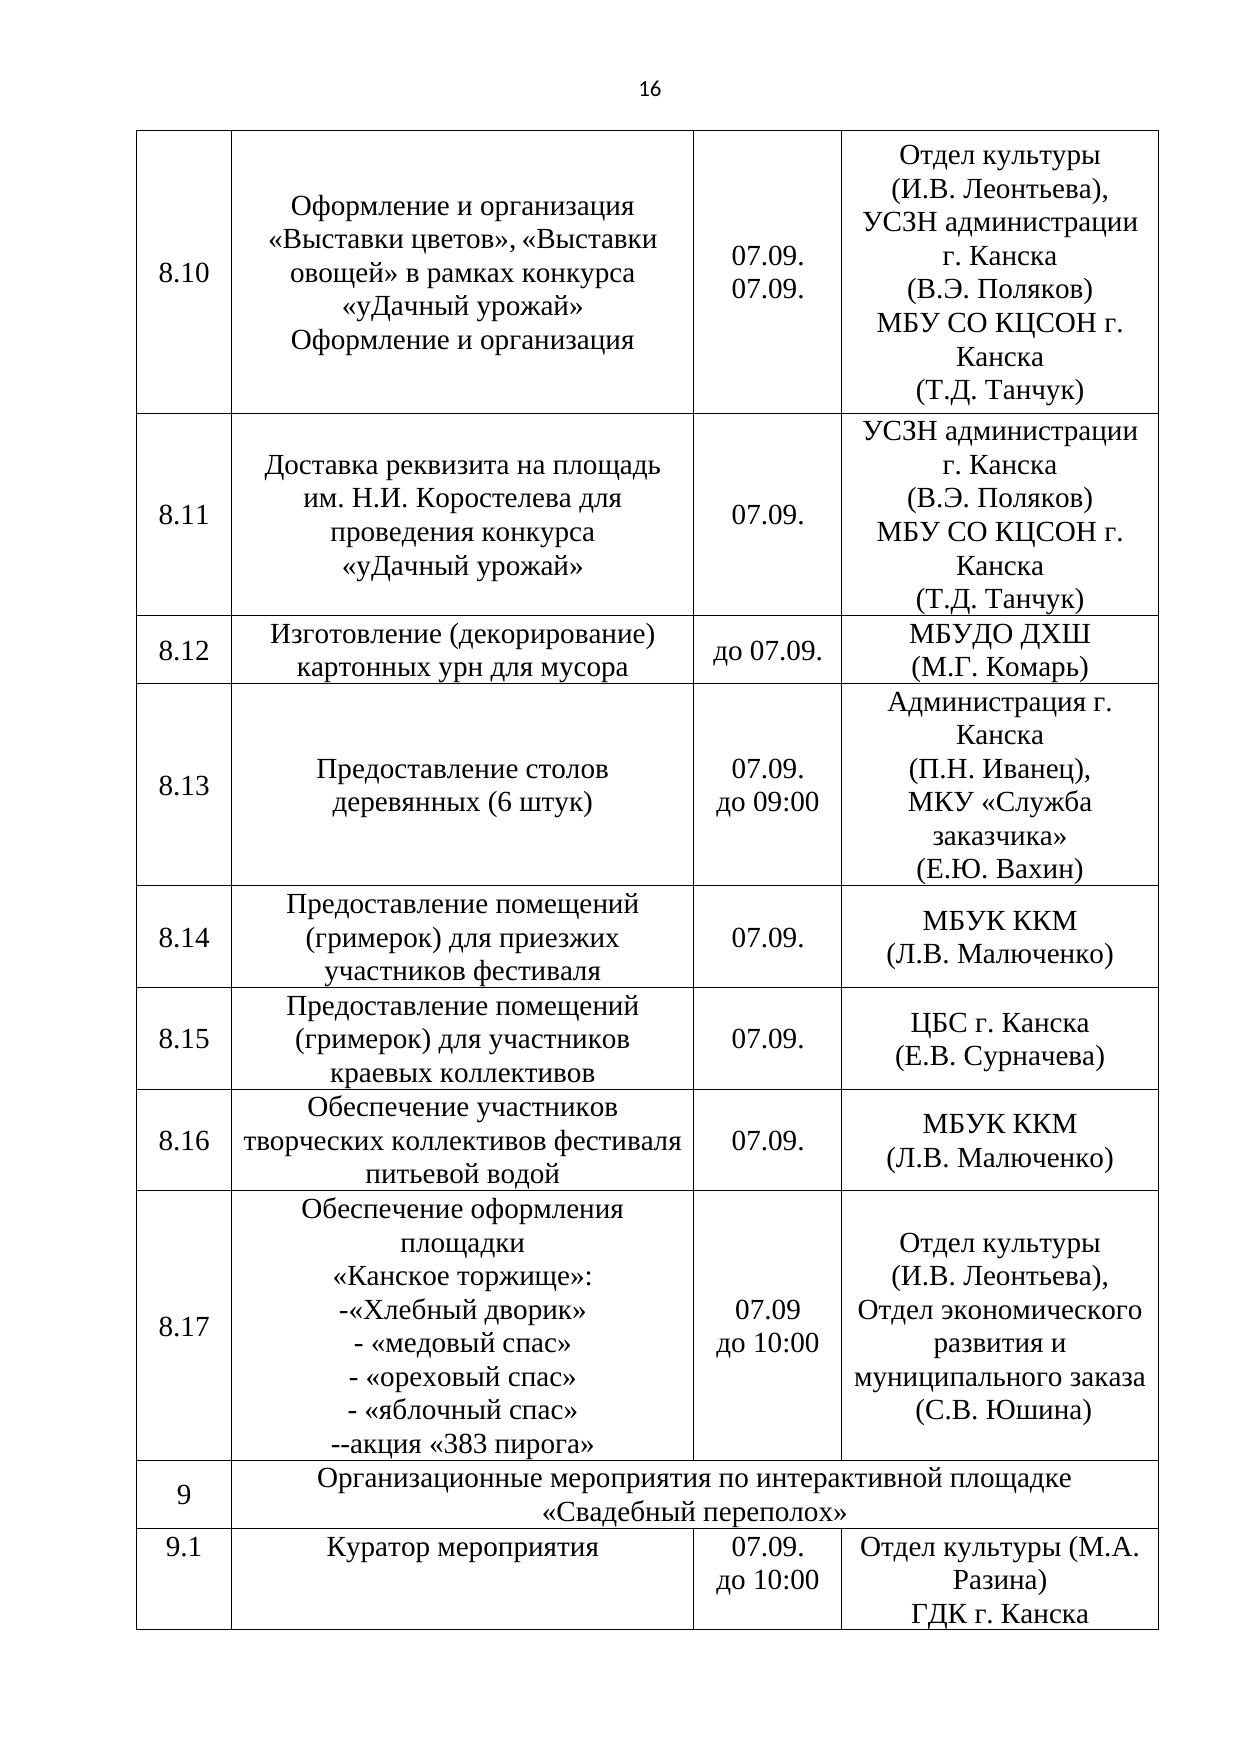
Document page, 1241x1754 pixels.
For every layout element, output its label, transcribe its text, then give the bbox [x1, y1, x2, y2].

table_cell Отдел культуры (И.В. Леонтьева), УСЗН администрации г. Канска (В.Э. Поляков) МБУ СО КЦСОН г. Канска (Т.Д. Танчук) [842, 131, 1158, 412]
table_cell Предоставление помещений (гримерок) для участников краевых коллективов [232, 988, 693, 1088]
table_cell 07.09. [694, 1090, 841, 1190]
table_cell 8.16 [137, 1090, 231, 1190]
table_cell МБУДО ДХШ (М.Г. Комарь) [842, 616, 1158, 683]
table_cell 8.12 [137, 616, 231, 683]
table_cell МБУК ККМ (Л.В. Малюченко) [842, 1090, 1158, 1190]
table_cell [842, 1529, 1158, 1629]
table_cell Доставка реквизита на площадь им. Н.И. Коростелева для проведения конкурса «уДачный урожай» [232, 414, 693, 615]
table_cell 07.09. 07.09. [694, 131, 841, 412]
table_cell Отдел культуры (И.В. Леонтьева), Отдел экономического развития и муниципального заказа (С.В. Юшина) [842, 1191, 1158, 1459]
table_cell Обеспечение оформления площадки «Канское торжище»: -«Хлебный дворик» - «медовый спас» - «ореховый спас» - «яблочный спас» --акция «383 пирога» [232, 1191, 693, 1459]
table_cell 07.09. [694, 886, 841, 987]
table_cell 9.1 [137, 1529, 231, 1629]
table_cell 07.09. до 09:00 [694, 684, 841, 885]
table_cell 8.15 [137, 988, 231, 1088]
table_cell Организационные мероприятия по интерактивной площадке «Свадебный переполох» [232, 1461, 1158, 1528]
table_cell 8.10 [137, 131, 231, 412]
table_cell МБУК ККМ (Л.В. Малюченко) [842, 886, 1158, 987]
table_cell 07.09. [694, 414, 841, 615]
table_cell 07.09. до 10:00 [694, 1529, 841, 1629]
table_cell Куратор мероприятия [232, 1529, 693, 1629]
table_cell 8.11 [137, 414, 231, 615]
table_cell 07.09 до 10:00 [694, 1191, 841, 1459]
table_cell Оформление и организация «Выставки цветов», «Выставки овощей» в рамках конкурса «уДачный урожай» Оформление и организация [232, 131, 693, 412]
table_cell Предоставление помещений (гримерок) для приезжих участников фестиваля [232, 886, 693, 987]
table_cell Администрация г. Канска (П.Н. Иванец), МКУ «Служба заказчика» (Е.Ю. Вахин) [842, 684, 1158, 885]
table_cell 8.14 [137, 886, 231, 987]
table_cell 8.13 [137, 684, 231, 885]
table_cell ЦБС г. Канска (Е.В. Сурначева) [842, 988, 1158, 1088]
table_cell Изготовление (декорирование) картонных урн для мусора [232, 616, 693, 683]
table_cell до 07.09. [694, 616, 841, 683]
table_cell УСЗН администрации г. Канска (В.Э. Поляков) МБУ СО КЦСОН г. Канска (Т.Д. Танчук) [842, 414, 1158, 615]
table_cell 8.17 [137, 1191, 231, 1459]
table_cell 9 [137, 1461, 231, 1528]
table_cell Предоставление столов деревянных (6 штук) [232, 684, 693, 885]
table_cell Обеспечение участников творческих коллективов фестиваля питьевой водой [232, 1090, 693, 1190]
table_cell 07.09. [694, 988, 841, 1088]
